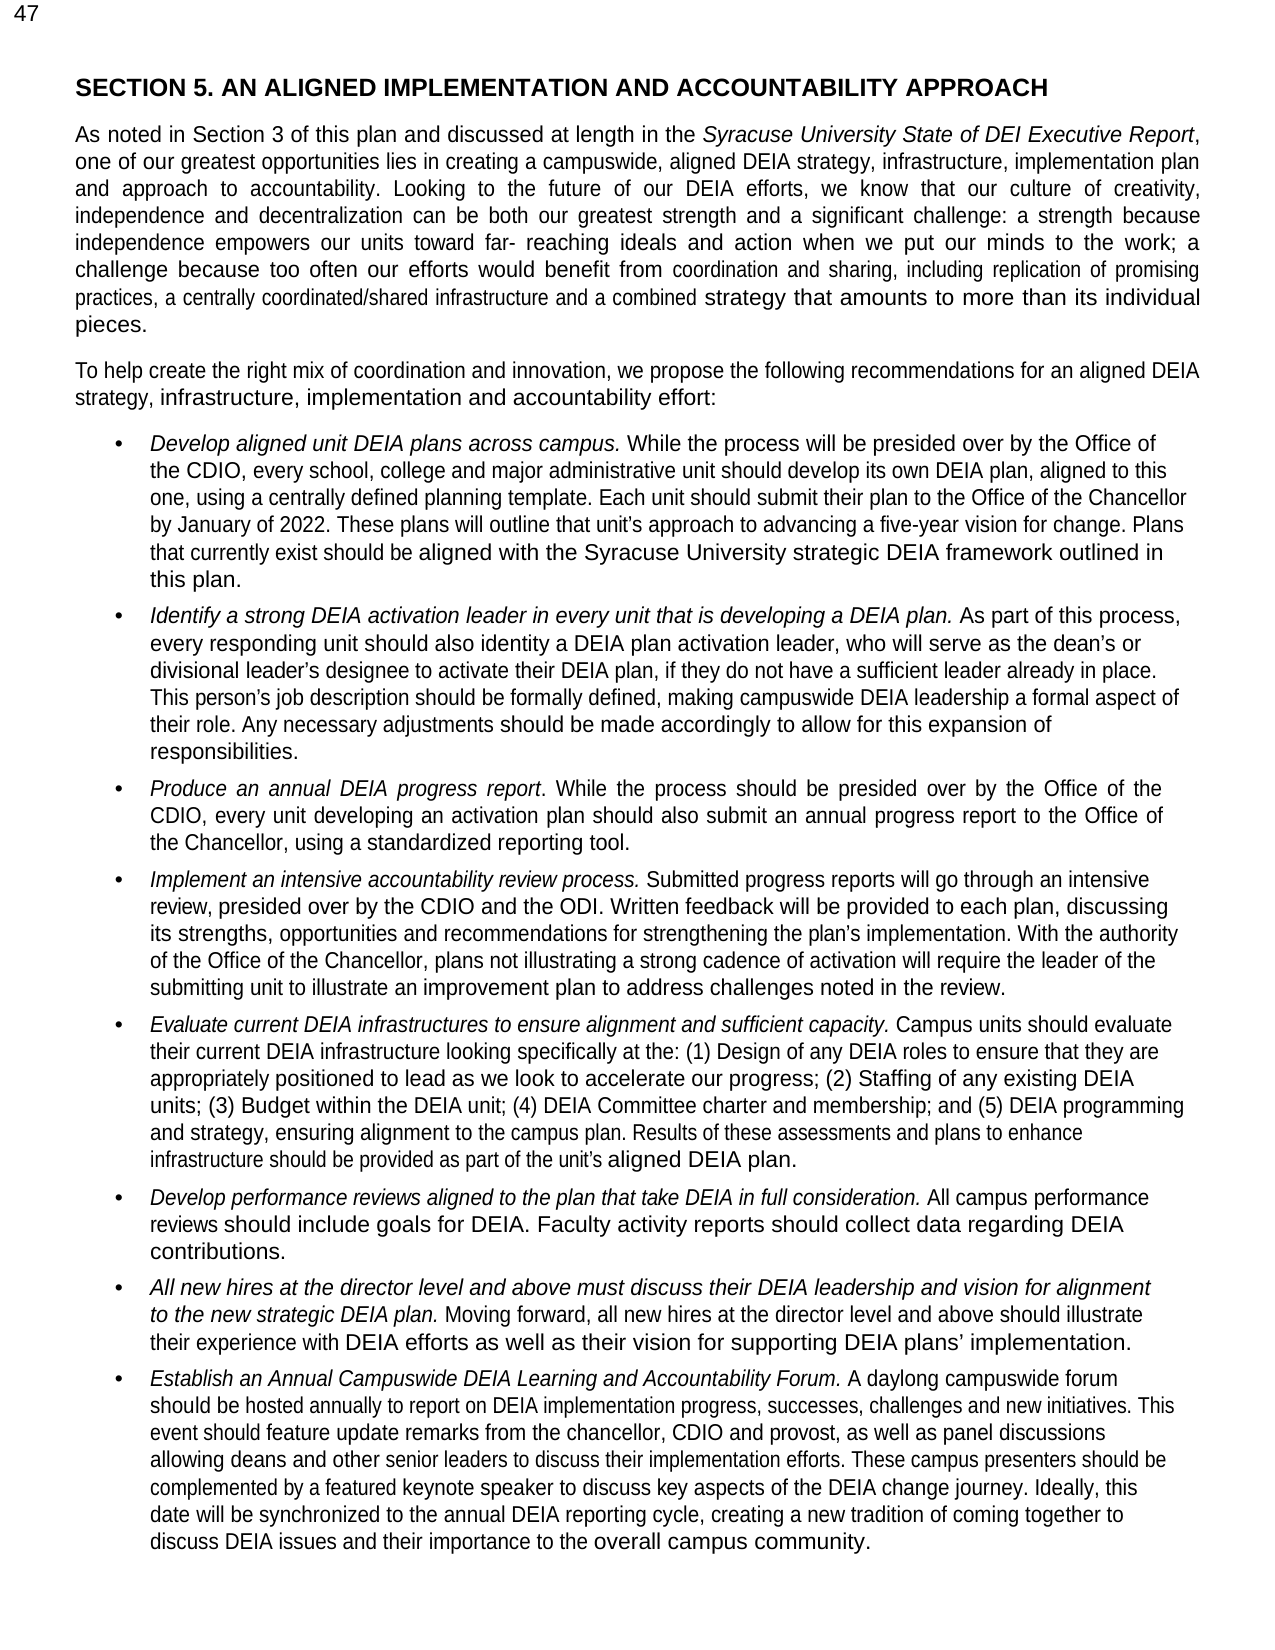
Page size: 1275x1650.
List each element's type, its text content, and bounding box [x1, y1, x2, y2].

list All new hires at the director level and above must discuss their DEIA leadership and vision for alignment to the new strategic DEIA plan. Moving forward, all new hires at the director level and above should illustrate their experience with DEIA efforts as well as their vision for supporting DEIA plans’ implementation. [114, 1274, 1175, 1355]
text To help create the right mix of coordination and innovation, we propose the following recommendations for an aligned DEIA strategy, infrastructure, implementation and accountability effort: [75, 357, 1200, 411]
list Produce an annual DEIA progress report. While the process should be presided over by the Office of the CDIO, every unit developing an activation plan should also submit an annual progress report to the Office of the Chancellor, using a standardized reporting tool. [114, 775, 1163, 855]
list Evaluate current DEIA infrastructures to ensure alignment and sufficient capacity. Campus units should evaluate their current DEIA infrastructure looking specifically at the: (1) Design of any DEIA roles to ensure that they are appropriately positioned to lead as we look to accelerate our progress; (2) Staffing of any existing DEIA units; (3) Budget within the DEIA unit; (4) DEIA Committee charter and membership; and (5) DEIA programming and strategy, ensuring alignment to the campus plan. Results of these assessments and plans to enhance infrastructure should be provided as part of the unit’s aligned DEIA plan. [114, 1011, 1189, 1173]
list Implement an intensive accountability review process. Submitted progress reports will go through an intensive review, presided over by the CDIO and the ODI. Written feedback will be provided to each plan, discussing its strengths, opportunities and recommendations for strengthening the plan’s implementation. With the authority of the Office of the Chancellor, plans not illustrating a strong cadence of activation will require the leader of the submitting unit to illustrate an improvement plan to address challenges noted in the review. [114, 866, 1192, 1000]
list Develop aligned unit DEIA plans across campus. While the process will be presided over by the Office of the CDIO, every school, college and major administrative unit should develop its own DEIA plan, aligned to this one, using a centrally defined planning template. Each unit should submit their plan to the Office of the Chancellor by January of 2022. These plans will outline that unit’s approach to advancing a five-year vision for change. Plans that currently exist should be aligned with the Syracuse University strategic DEIA framework outlined in this plan. [114, 430, 1190, 592]
list Develop performance reviews aligned to the plan that take DEIA in full consideration. All campus performance reviews should include goals for DEIA. Faculty activity reports should collect data regarding DEIA contributions. [114, 1183, 1176, 1264]
subtitle SECTION 5. AN ALIGNED IMPLEMENTATION AND ACCOUNTABILITY APPROACH [75, 73, 1212, 102]
list Establish an Annual Campuswide DEIA Learning and Accountability Forum. A daylong campuswide forum should be hosted annually to report on DEIA implementation progress, successes, challenges and new initiatives. This event should feature update remarks from the chancellor, CDIO and provost, as well as panel discussions allowing deans and other senior leaders to discuss their implementation efforts. These campus presenters should be complemented by a featured keynote speaker to discuss key aspects of the DEIA change journey. Ideally, this date will be synchronized to the annual DEIA reporting cycle, creating a new tradition of coming together to discuss DEIA issues and their importance to the overall campus community. [114, 1365, 1179, 1554]
list Identify a strong DEIA activation leader in every unit that is developing a DEIA plan. As part of this process, every responding unit should also identity a DEIA plan activation leader, who will serve as the dean’s or divisional leader’s designee to activate their DEIA plan, if they do not have a sufficient leader already in place. This person’s job description should be formally defined, making campuswide DEIA leadership a formal aspect of their role. Any necessary adjustments should be made accordingly to allow for this expansion of responsibilities. [114, 602, 1193, 764]
text As noted in Section 3 of this plan and discussed at length in the Syracuse University State of DEI Executive Report, one of our greatest opportunities lies in creating a campuswide, aligned DEIA strategy, infrastructure, implementation plan and approach to accountability. Looking to the future of our DEIA efforts, we know that our culture of creativity, independence and decentralization can be both our greatest strength and a significant challenge: a strength because independence empowers our units toward far- reaching ideals and action when we put our minds to the work; a challenge because too often our efforts would benefit from coordination and sharing, including replication of promising practices, a centrally coordinated/shared infrastructure and a combined strategy that amounts to more than its individual pieces. [75, 121, 1201, 337]
